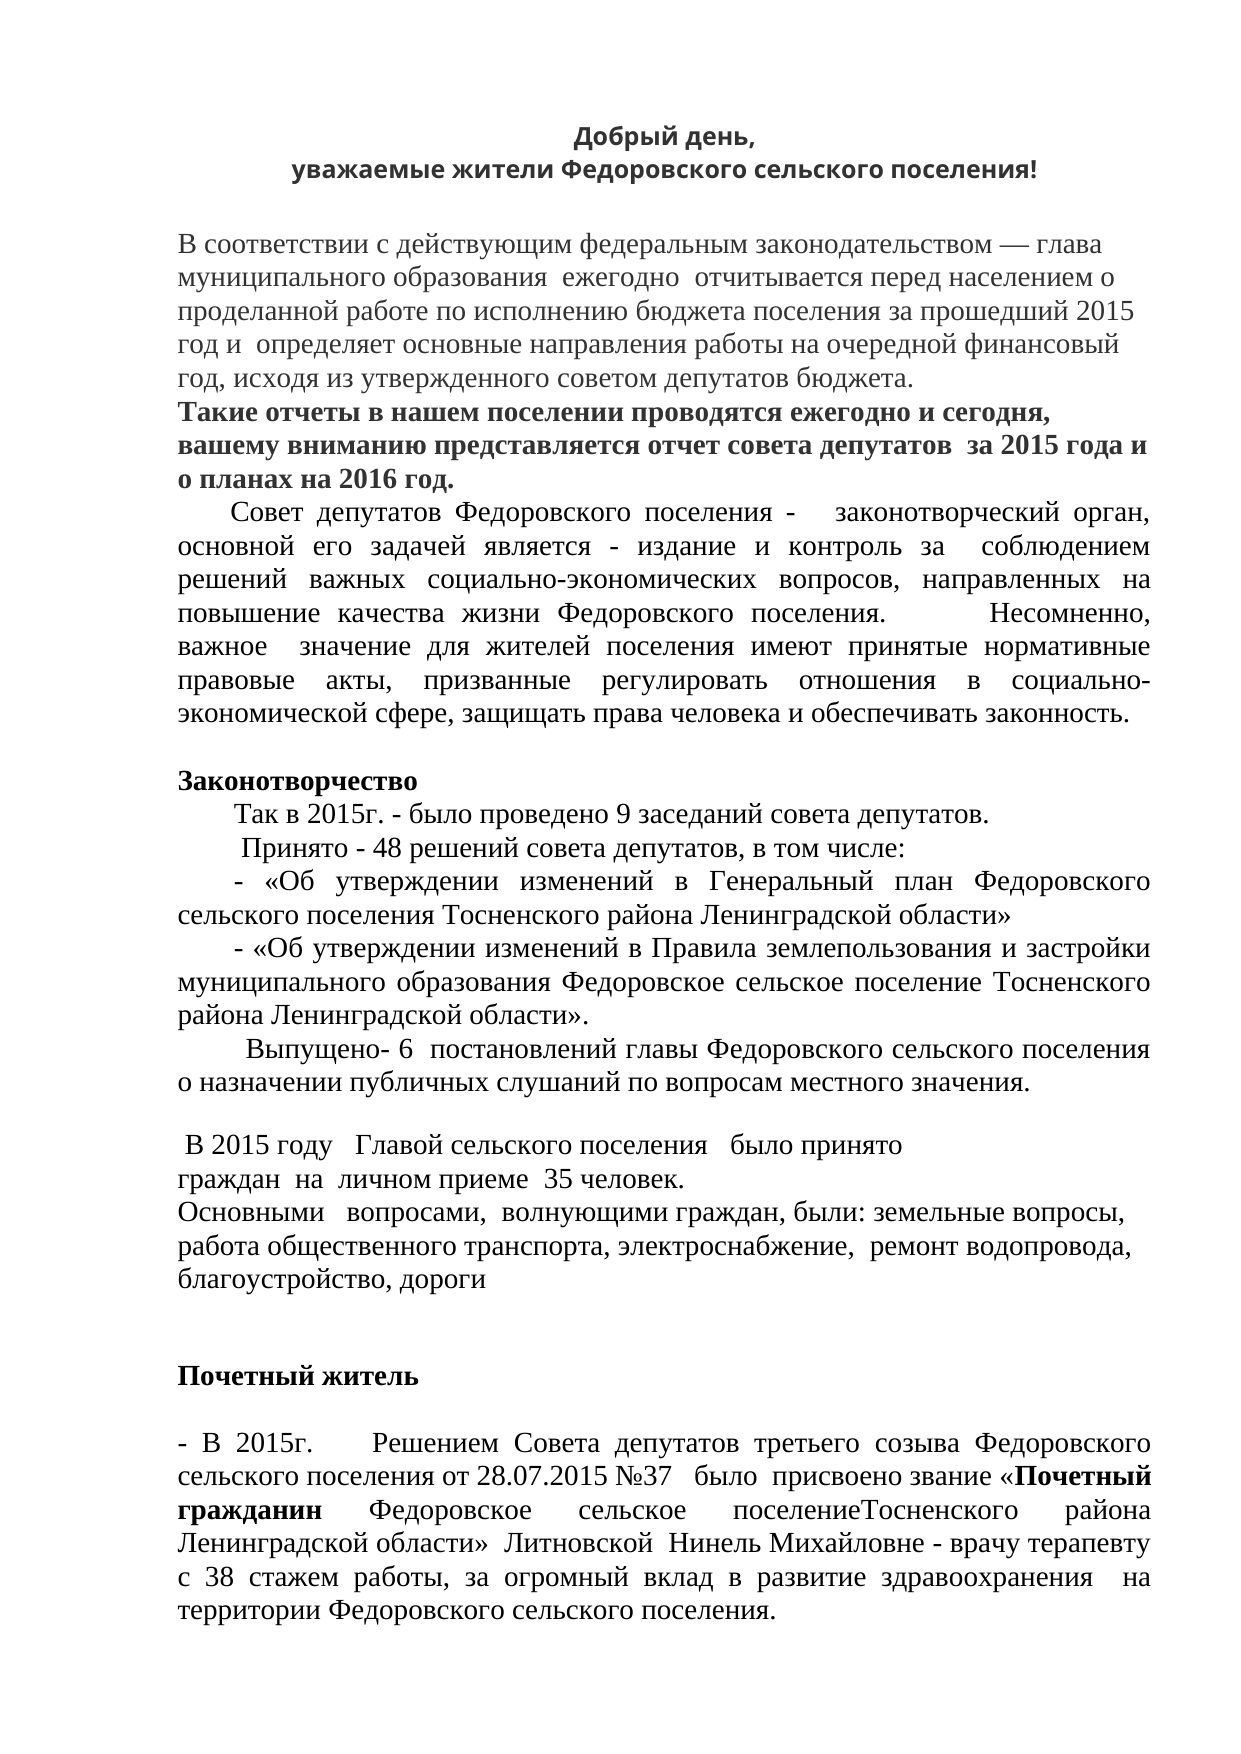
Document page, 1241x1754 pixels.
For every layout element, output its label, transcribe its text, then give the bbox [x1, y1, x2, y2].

text Добрый день, [177, 118, 1152, 152]
text В 2015 году Главой сельского поселения было принято граждан на личном приеме 35 человек. Основными вопросами, волнующими граждан, были: земельные вопросы, работа общественного транспорта, электроснабжение, ремонт водопровода, благоустройство, дороги [177, 1127, 1152, 1295]
text - В 2015г. Решением Совета депутатов третьего созыва Федоровского сельского поселения от 28.07.2015 №37 было присвоено звание «Почетный гражданин Федоровское сельское поселениеТосненского района Ленинградской области» Литновской Нинель Михайловне - врачу терапевту с 38 стажем работы, за огромный вклад в развитие здравоохранения на территории Федоровского сельского поселения. [177, 1425, 1152, 1626]
text Совет депутатов Федоровского поселения - законотворческий орган, основной его задачей является - издание и контроль за соблюдением решений важных социально-экономических вопросов, направленных на повышение качества жизни Федоровского поселения. Несомненно, важное значение для жителей поселения имеют принятые нормативные правовые акты, призванные регулировать отношения в социально-экономической сфере, защищать права человека и обеспечивать законность. [177, 494, 1152, 729]
text - «Об утверждении изменений в Правила землепользования и застройки муниципального образования Федоровское сельское поселение Тосненского района Ленинградской области». [177, 930, 1152, 1031]
text уважаемые жители Федоровского сельского поселения! [177, 152, 1152, 186]
text Принято - 48 решений совета депутатов, в том числе: [177, 830, 1152, 863]
text Законотворчество [177, 763, 1152, 796]
text Почетный житель [177, 1358, 1152, 1391]
text Выпущено- 6 постановлений главы Федоровского сельского поселения о назначении публичных слушаний по вопросам местного значения. [177, 1031, 1152, 1098]
text - «Об утверждении изменений в Генеральный план Федоровского сельского поселения Тосненского района Ленинградской области» [177, 863, 1152, 930]
text В соответствии c действующим федеральным законодательством — глава муниципального образования ежегодно отчитывается перед населением о проделанной работе по исполнению бюджета поселения за прошедший 2015 год и определяет основные направления работы на очередной финансовый год, исходя из утвержденного советом депутатов бюджета. [177, 226, 1152, 394]
text Так в 2015г. - было проведено 9 заседаний совета депутатов. [177, 796, 1152, 830]
text Такие отчеты в нашем поселении проводятся ежегодно и сегодня, вашему вниманию представляется отчет совета депутатов за 2015 года и о планах на 2016 год. [177, 394, 1152, 494]
